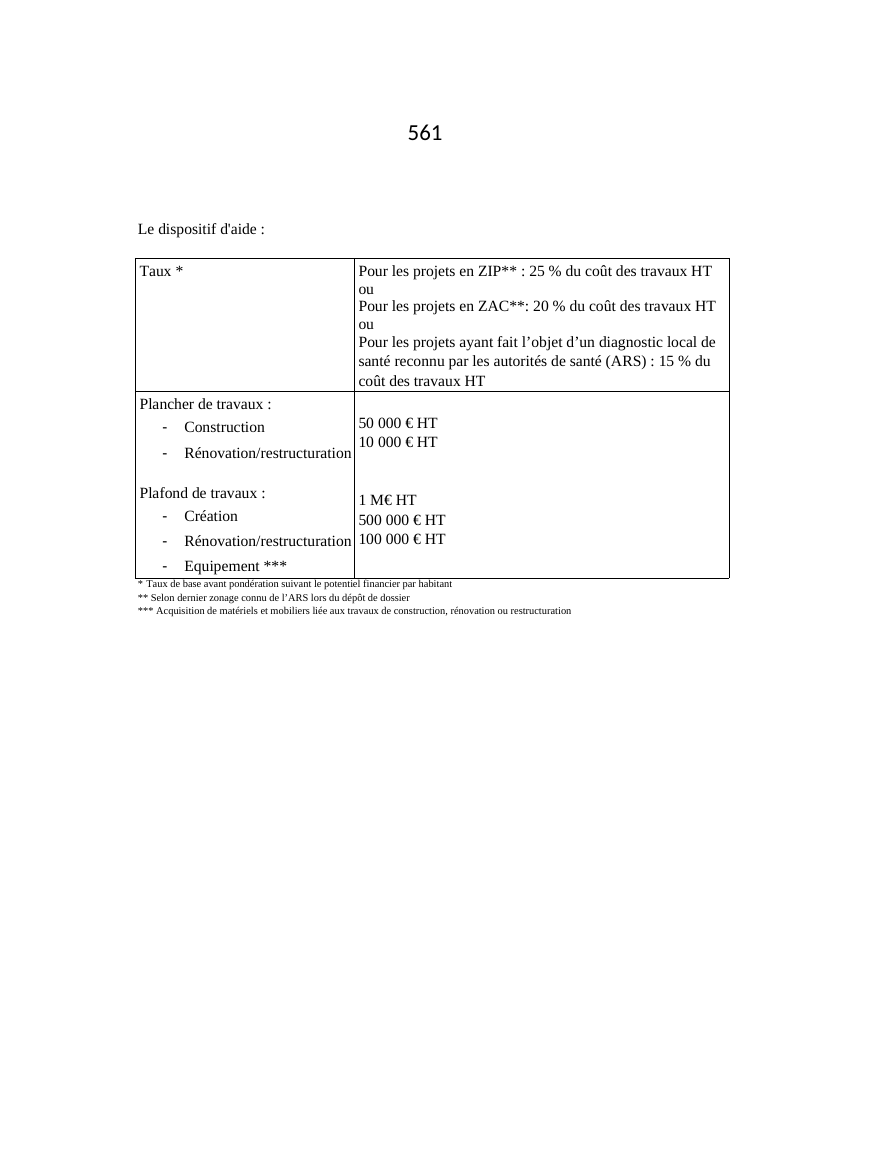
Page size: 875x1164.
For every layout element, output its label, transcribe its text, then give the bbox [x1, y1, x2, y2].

table_header Taux * [136, 259, 354, 391]
table_cell 50 000 € HT 10 000 € HT 1 M€ HT 500 000 € HT 100 000 € HT [355, 392, 729, 578]
text Le dispositif d'aide : [138, 220, 711, 238]
subtitle 561 [139, 118, 710, 146]
table_cell Plancher de travaux : Construction Rénovation/restructuration Plafond de travaux : Création Rénovation/restructuration Equipement *** [136, 392, 354, 578]
table_header Pour les projets en ZIP** : 25 % du coût des travaux HT ou Pour les projets en ZAC**: 20 % du coût des travaux HT ou Pour les projets ayant fait l’objet d’un diagnostic local de santé reconnu par les autorités de santé (ARS) : 15 % du coût des travaux HT [355, 259, 729, 391]
